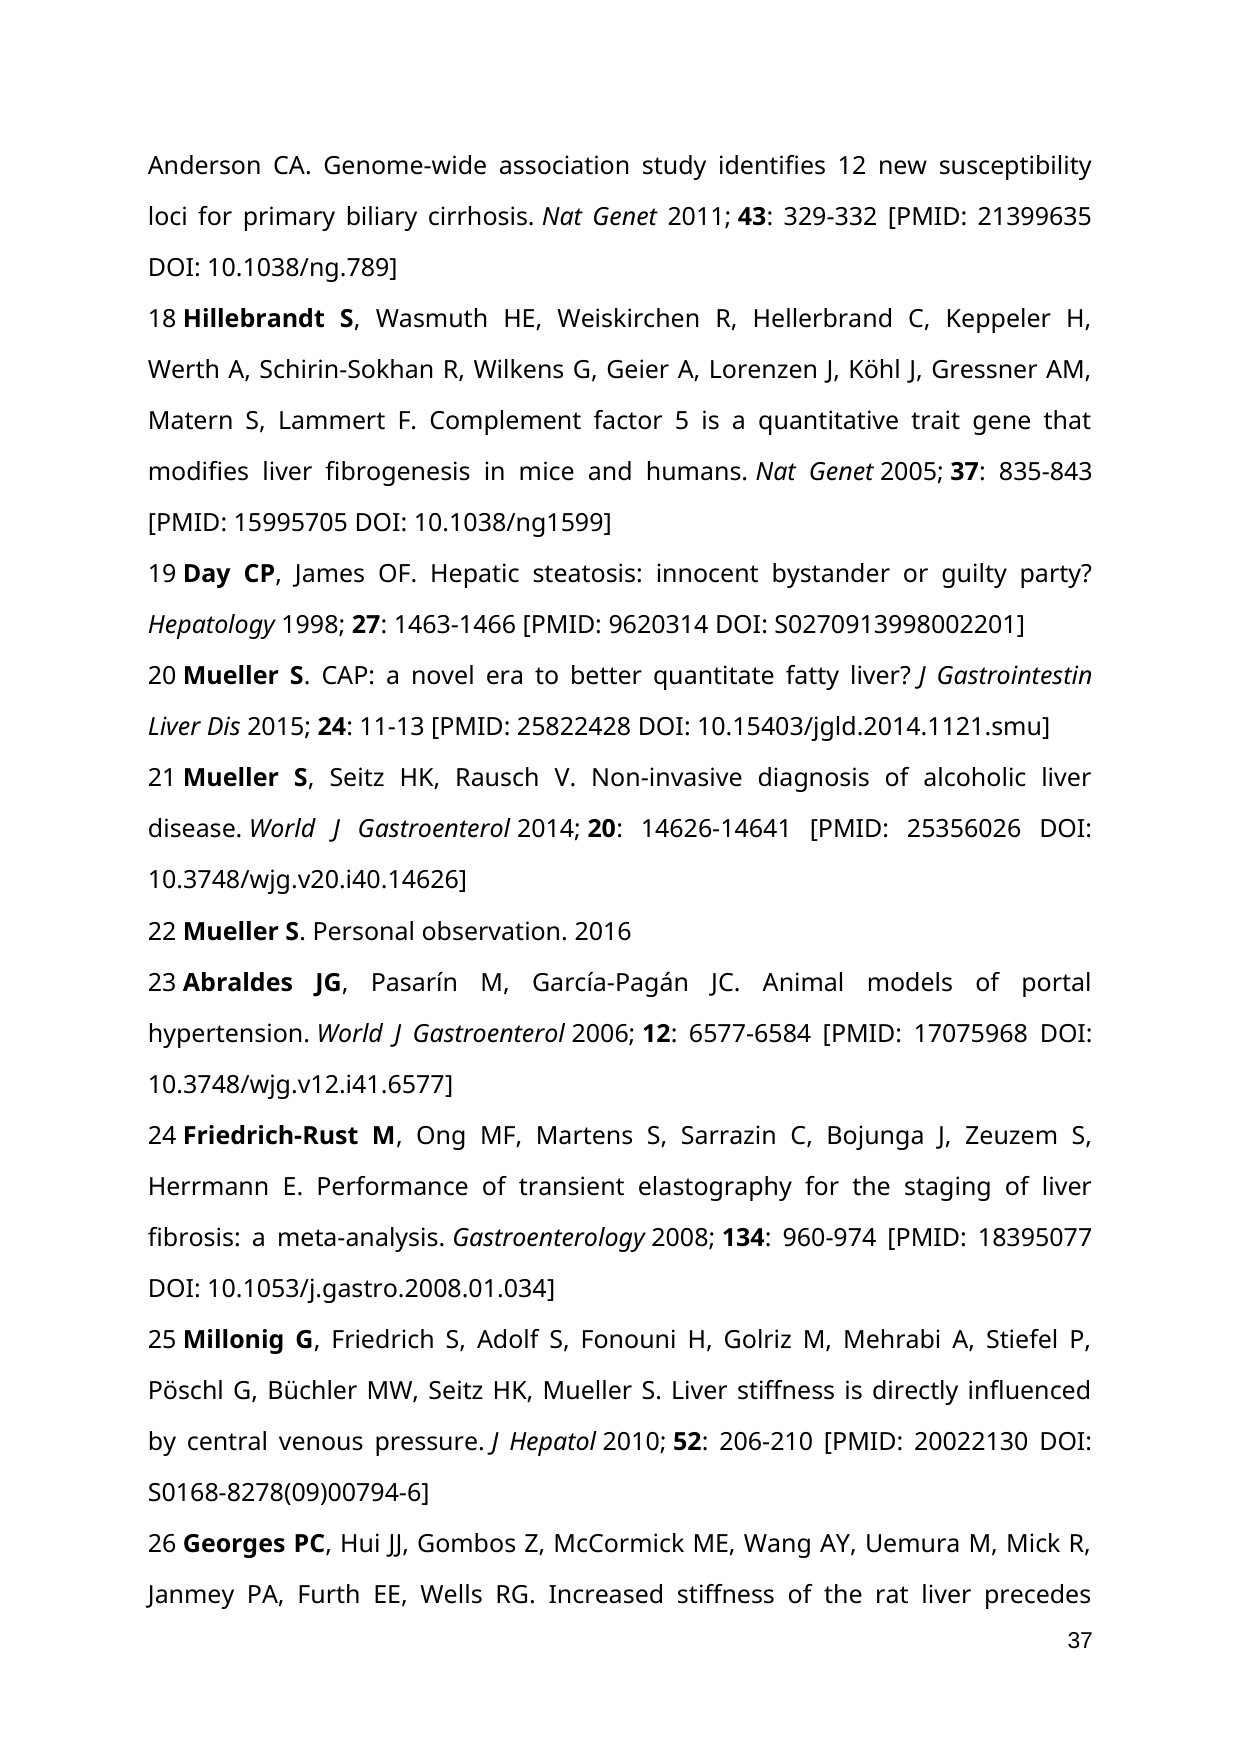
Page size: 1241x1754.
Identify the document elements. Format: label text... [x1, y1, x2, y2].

text 23 Abraldes JG, Pasarín M, García-Pagán JC. Animal models of portal hypertension. World J Gastroenterol 2006; 12: 6577-6584 [PMID: 17075968 DOI: 10.3748/wjg.v12.i41.6577] [148, 964, 1093, 1100]
text 19 Day CP, James OF. Hepatic steatosis: innocent bystander or guilty party? Hepatology 1998; 27: 1463-1466 [PMID: 9620314 DOI: S0270913998002201] [148, 556, 1093, 641]
text 24 Friedrich-Rust M, Ong MF, Martens S, Sarrazin C, Bojunga J, Zeuzem S, Herrmann E. Performance of transient elastography for the staging of liver fibrosis: a meta-analysis. Gastroenterology 2008; 134: 960-974 [PMID: 18395077 DOI: 10.1053/j.gastro.2008.01.034] [148, 1117, 1093, 1304]
text 22 Mueller S. personal observation. 2016 [148, 913, 1093, 947]
text 21 Mueller S, Seitz HK, Rausch V. Non-invasive diagnosis of alcoholic liver disease. World J Gastroenterol 2014; 20: 14626-14641 [PMID: 25356026 DOI: 10.3748/wjg.v20.i40.14626] [148, 760, 1093, 896]
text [148, 148, 1093, 284]
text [148, 1526, 1093, 1611]
text 20 Mueller S. CAP: a novel era to better quantitate fatty liver? J Gastrointestin Liver Dis 2015; 24: 11-13 [PMID: 25822428 DOI: 10.15403/jgld.2014.1121.smu] [148, 658, 1093, 743]
text 25 Millonig G, Friedrich S, Adolf S, Fonouni H, Golriz M, Mehrabi A, Stiefel P, Pöschl G, Büchler MW, Seitz HK, Mueller S. Liver stiffness is directly influenced by central venous pressure. J Hepatol 2010; 52: 206-210 [PMID: 20022130 DOI: S0168-8278(09)00794-6] [148, 1322, 1093, 1509]
text 18 Hillebrandt S, Wasmuth HE, Weiskirchen R, Hellerbrand C, Keppeler H, Werth A, Schirin-Sokhan R, Wilkens G, Geier A, Lorenzen J, Köhl J, Gressner AM, Matern S, Lammert F. Complement factor 5 is a quantitative trait gene that modifies liver fibrogenesis in mice and humans. Nat Genet 2005; 37: 835-843 [PMID: 15995705 DOI: 10.1038/ng1599] [148, 301, 1093, 539]
